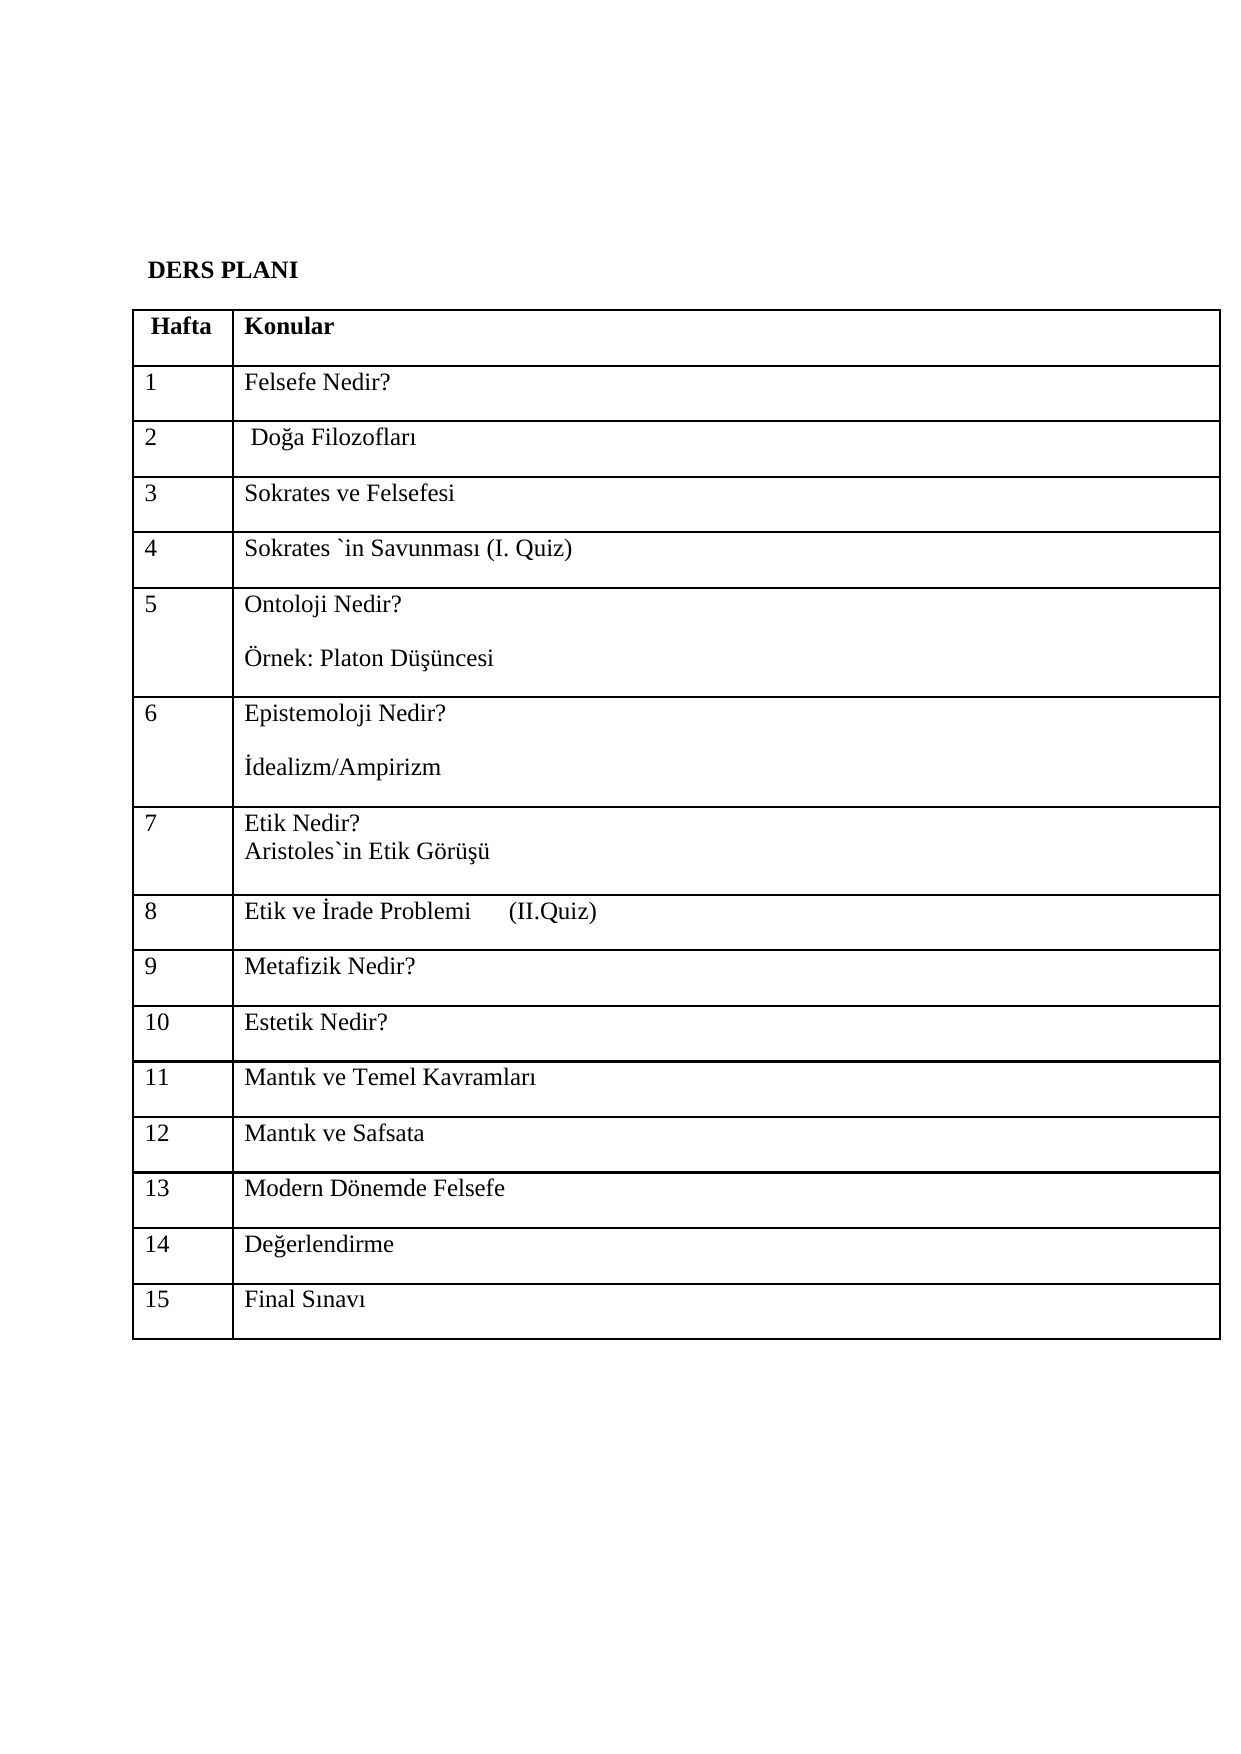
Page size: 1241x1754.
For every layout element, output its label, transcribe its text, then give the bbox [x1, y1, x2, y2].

table_cell 2 [134, 422, 232, 476]
table_cell 5 [134, 589, 232, 696]
table_cell 13 [134, 1174, 232, 1227]
table_header Konular [234, 311, 1219, 365]
table_cell 10 [134, 1007, 232, 1060]
table_cell 11 [134, 1063, 232, 1116]
text DERS PLANI [148, 255, 1093, 284]
table_cell Epistemoloji Nedir? İdealizm/Ampirizm [234, 698, 1219, 806]
table_cell Etik ve İrade Problemi (II.Quiz) [234, 896, 1219, 949]
table_cell Sokrates ve Felsefesi [234, 478, 1219, 531]
table_cell Değerlendirme [234, 1229, 1219, 1282]
table_cell 4 [134, 533, 232, 587]
table_cell 3 [134, 478, 232, 531]
table_cell 12 [134, 1118, 232, 1171]
table_cell Felsefe Nedir? [234, 367, 1219, 420]
table_cell Mantık ve Safsata [234, 1118, 1219, 1171]
table_cell 1 [134, 367, 232, 420]
table_cell 15 [134, 1285, 232, 1338]
table_cell Ontoloji Nedir? Örnek: Platon Düşüncesi [234, 589, 1219, 696]
table_cell 6 [134, 698, 232, 806]
table_cell Final Sınavı [234, 1285, 1219, 1338]
table_cell Metafizik Nedir? [234, 951, 1219, 1005]
table_cell Etik Nedir? Aristoles`in Etik Görüşü [234, 808, 1219, 894]
table_cell Estetik Nedir? [234, 1007, 1219, 1060]
table_cell 8 [134, 896, 232, 949]
table_cell 7 [134, 808, 232, 894]
table_cell Mantık ve Temel Kavramları [234, 1063, 1219, 1116]
table_cell Doğa Filozofları [234, 422, 1219, 476]
table_cell 9 [134, 951, 232, 1005]
table_cell 14 [134, 1229, 232, 1282]
table_cell Modern Dönemde Felsefe [234, 1174, 1219, 1227]
table_cell Sokrates `in Savunması (I. Quiz) [234, 533, 1219, 587]
table_header Hafta [134, 311, 232, 365]
